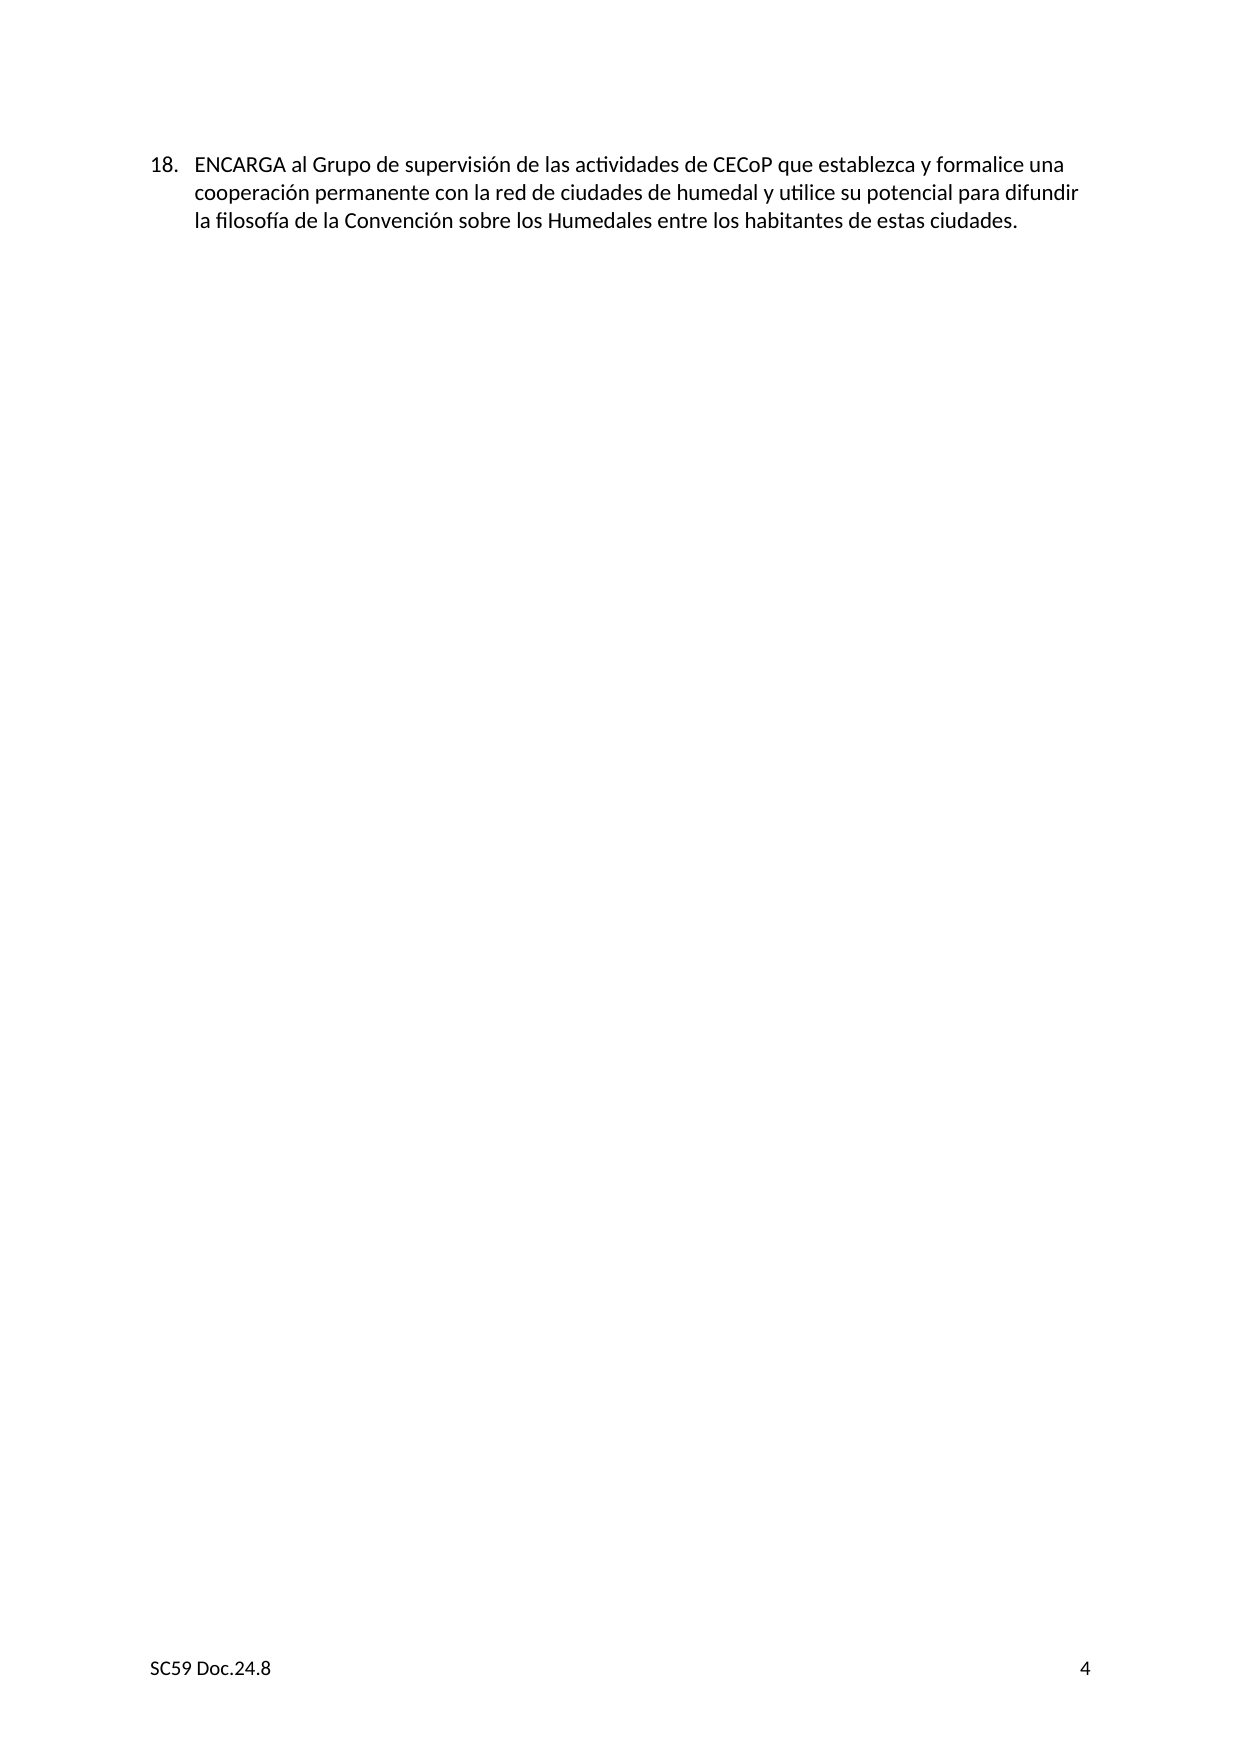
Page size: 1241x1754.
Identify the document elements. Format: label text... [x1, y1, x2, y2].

list 18. ENCARGA al Grupo de supervisión de las actividades de CECoP que establezca y formalice una cooperación permanente con la red de ciudades de humedal y utilice su potencial para difundir la filosofía de la Convención sobre los Humedales entre los habitantes de estas ciudades. [150, 150, 1090, 234]
